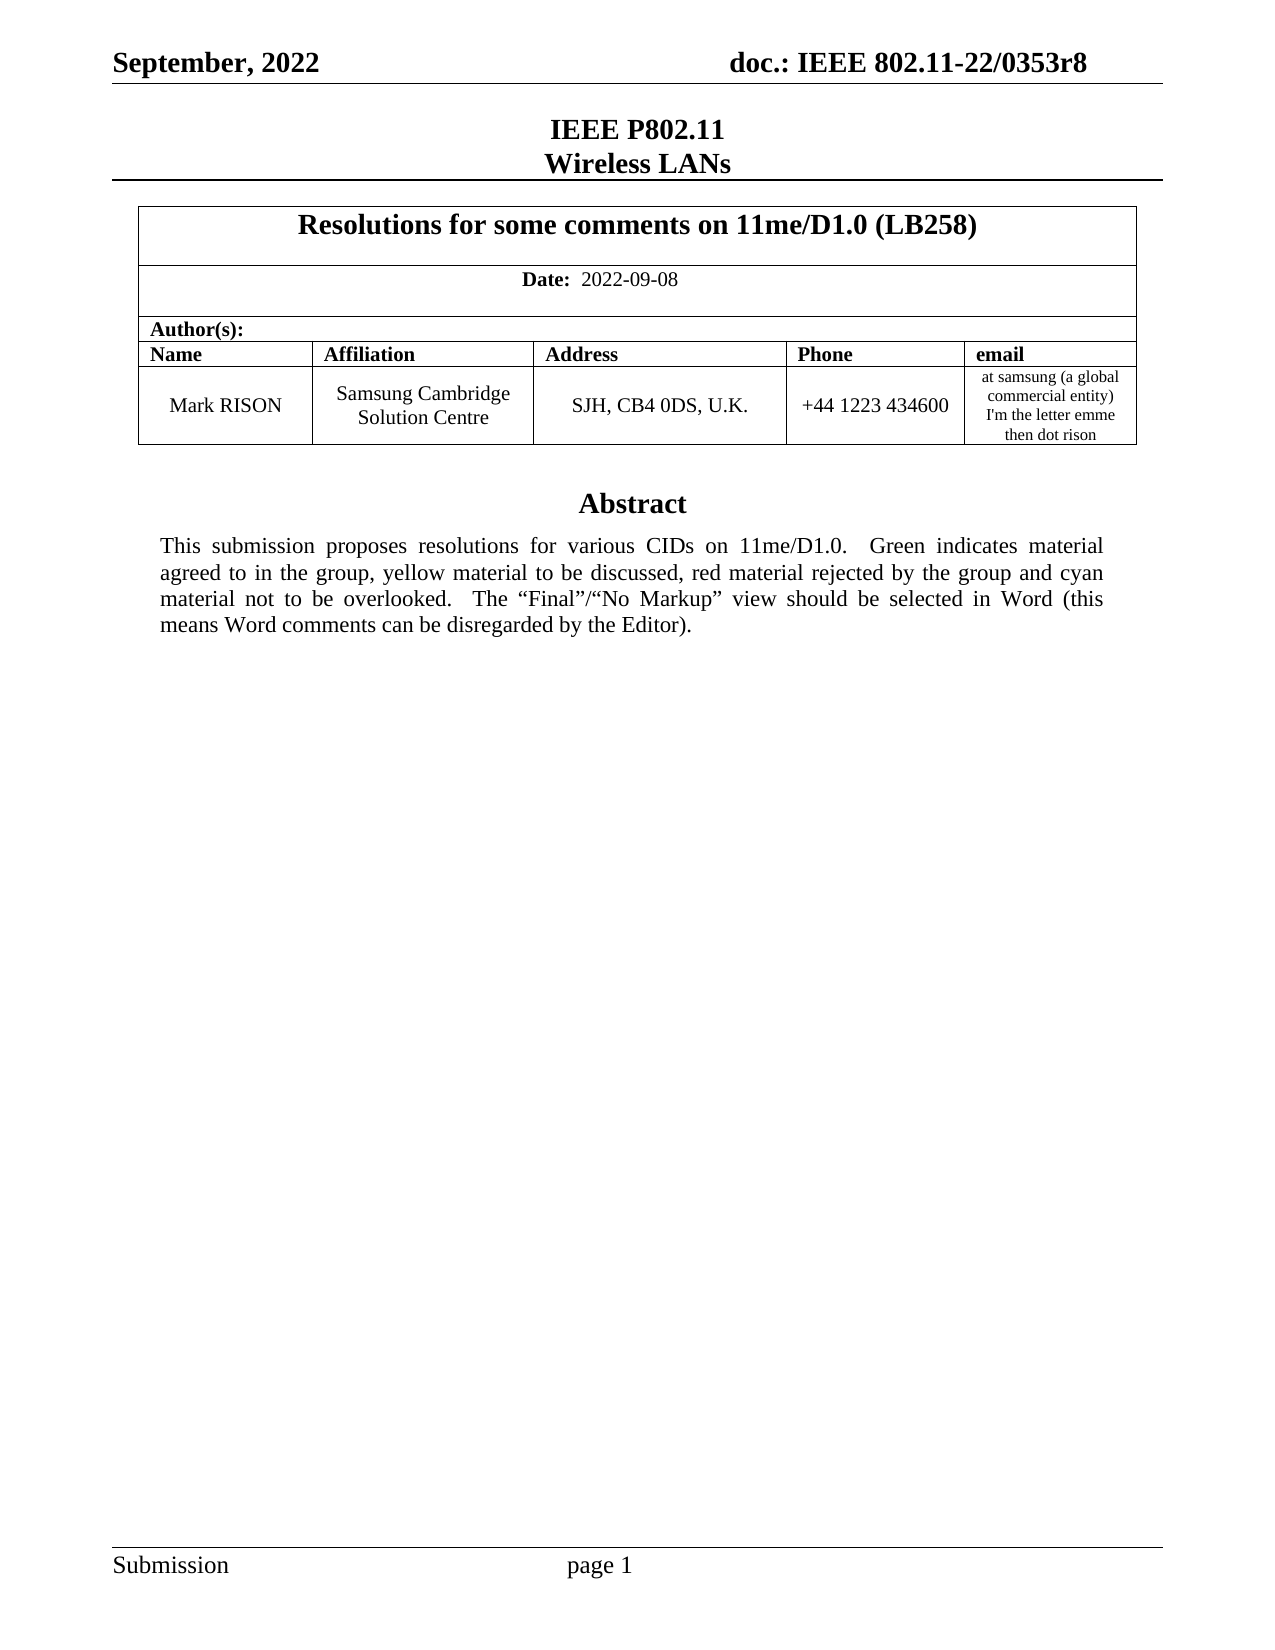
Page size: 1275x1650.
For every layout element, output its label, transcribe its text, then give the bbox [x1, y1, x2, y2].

table_cell Phone [787, 342, 964, 366]
table_cell +44 1223 434600 [787, 367, 964, 443]
table_cell Affiliation [313, 342, 533, 366]
table_cell Mark RISON [139, 367, 312, 443]
table_cell Author(s): [139, 317, 1136, 341]
table_cell email [965, 342, 1136, 366]
table_header Resolutions for some comments on 11me/D1.0 (LB258) [139, 207, 1136, 265]
table_cell Date: 2022-09-08 [139, 266, 1136, 316]
table_cell Name [139, 342, 312, 366]
table_cell Address [534, 342, 786, 366]
table_cell Samsung Cambridge Solution Centre [313, 367, 533, 443]
text IEEE P802.11 Wireless LANs [112, 112, 1163, 179]
table_cell SJH, CB4 0DS, U.K. [534, 367, 786, 443]
table_cell at samsung (a global commercial entity) I'm the letter emme then dot rison [965, 367, 1136, 443]
